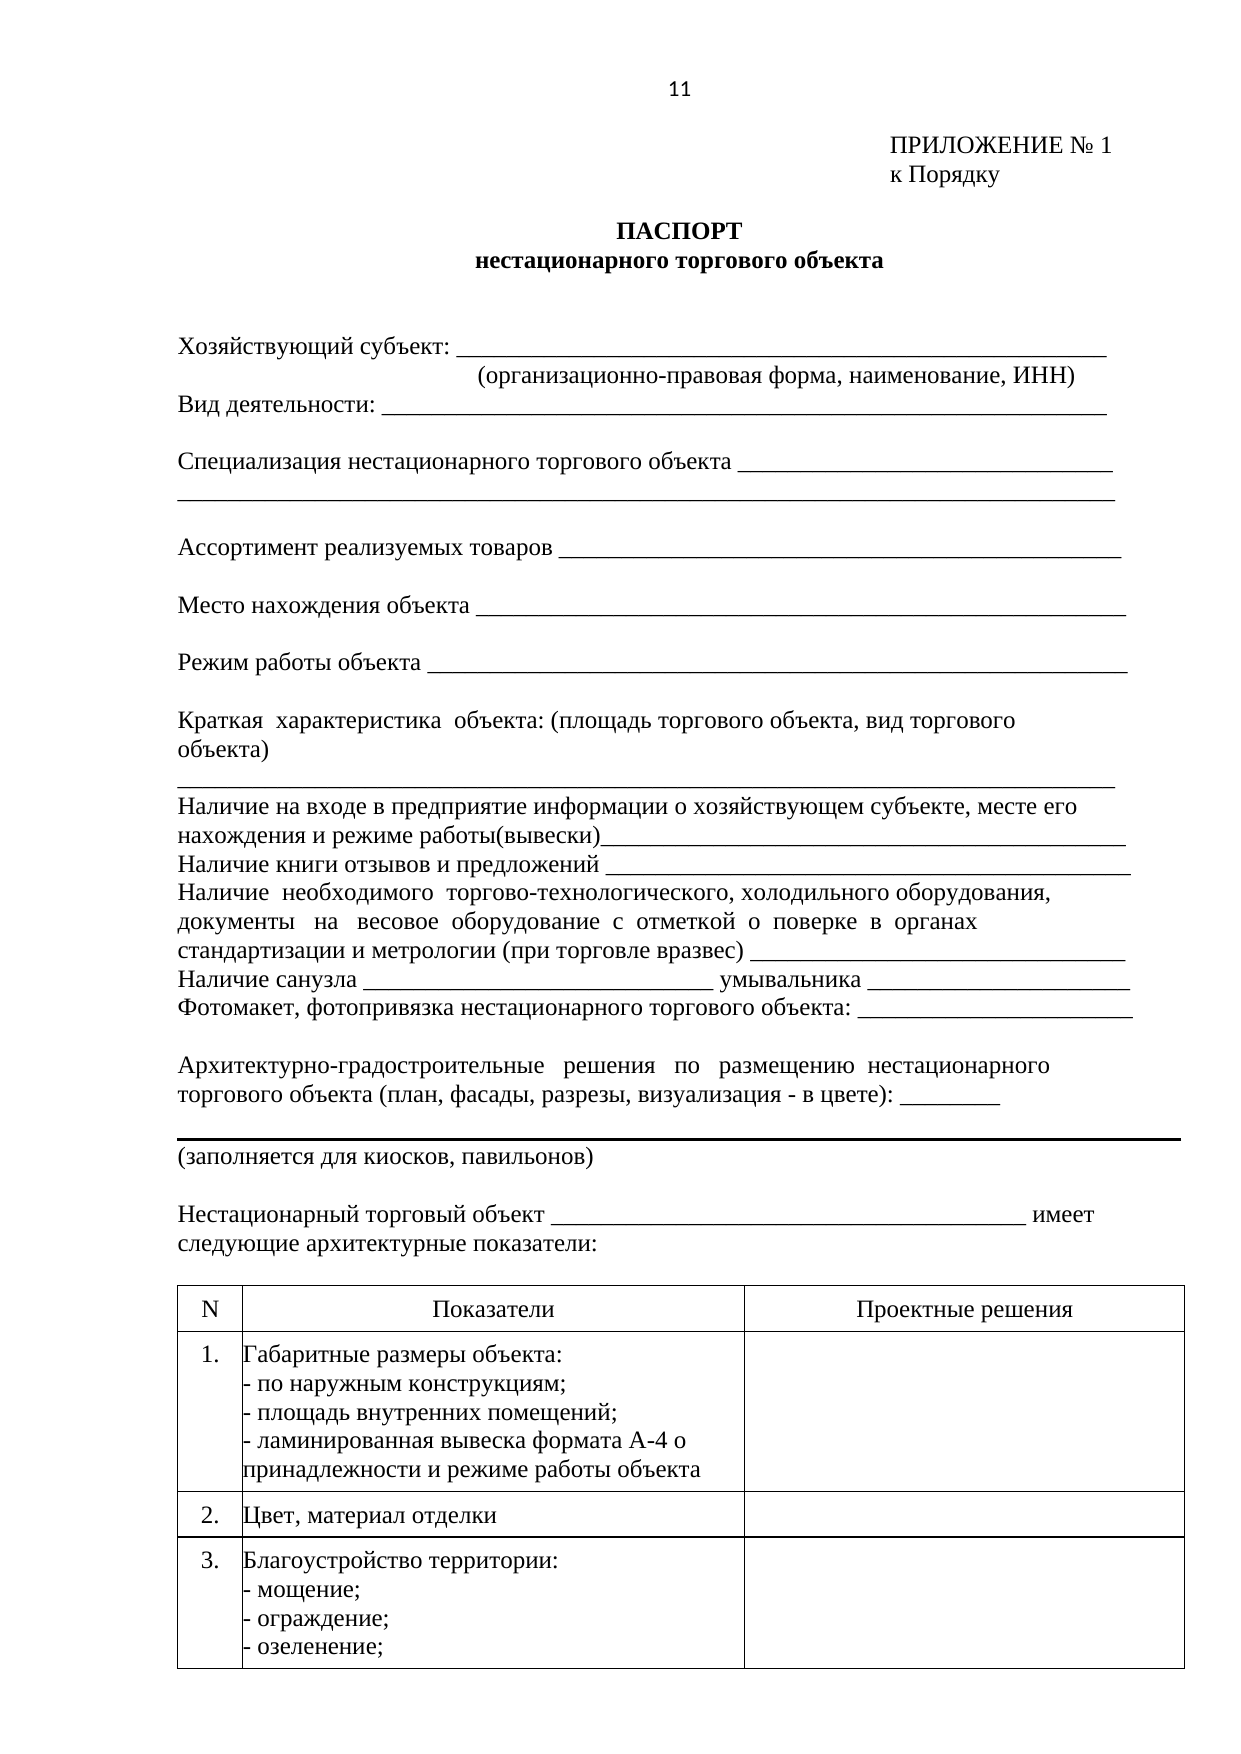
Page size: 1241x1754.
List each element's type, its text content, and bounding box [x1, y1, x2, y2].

table_cell [745, 1538, 1184, 1668]
table_header Показатели [243, 1286, 744, 1331]
table_header N [178, 1286, 242, 1331]
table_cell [243, 1538, 744, 1668]
text ___________________________________________________________________________ [177, 762, 1181, 791]
text Место нахождения объекта ____________________________________________________ [177, 590, 1181, 619]
table_cell [745, 1492, 1184, 1536]
text документы на весовое оборудование с отметкой о поверке в органах [177, 906, 1181, 935]
text Наличие необходимого торгово-технологического, холодильного оборудования, [177, 877, 1181, 906]
text ПАСПОРТ [177, 216, 1181, 245]
table_cell 3. [178, 1538, 242, 1668]
text ___________________________________________________________________________ [177, 475, 1181, 504]
text ПРИЛОЖЕНИЕ № 1 [177, 130, 1181, 159]
text Нестационарный торговый объект ______________________________________ имеет [177, 1199, 1181, 1228]
text Режим работы объекта ________________________________________________________ [177, 647, 1181, 676]
table_header Проектные решения [745, 1286, 1184, 1331]
text торгового объекта (план, фасады, разрезы, визуализация - в цвете): ________ [177, 1079, 1181, 1107]
table_cell Цвет, материал отделки [243, 1492, 744, 1536]
text нестационарного торгового объекта [177, 245, 1181, 274]
text Ассортимент реализуемых товаров _____________________________________________ [177, 532, 1181, 561]
text Хозяйствующий субъект: ____________________________________________________ [177, 331, 1181, 360]
text объекта) [177, 734, 1181, 762]
text Краткая характеристика объекта: (площадь торгового объекта, вид торгового [177, 705, 1181, 734]
text к Порядку [177, 159, 1181, 187]
table_cell 2. [178, 1492, 242, 1536]
text Специализация нестационарного торгового объекта ______________________________ [177, 446, 1181, 475]
table_cell [745, 1332, 1184, 1491]
text Наличие санузла ____________________________ умывальника _____________________ [177, 964, 1181, 992]
text Фотомакет, фотопривязка нестационарного торгового объекта: ______________________ [177, 992, 1181, 1021]
text стандартизации и метрологии (при торговле вразвес) ______________________________ [177, 935, 1181, 964]
text Наличие на входе в предприятие информации о хозяйствующем субъекте, месте его нахождения и режиме работы(вывески)__________________________________________ [177, 791, 1181, 849]
text Архитектурно-градостроительные решения по размещению нестационарного [177, 1050, 1181, 1079]
text Наличие книги отзывов и предложений __________________________________________ [177, 849, 1181, 877]
text Вид деятельности: __________________________________________________________ [177, 389, 1181, 417]
text (заполняется для киосков, павильонов) [177, 1141, 1181, 1170]
table_cell 1. [178, 1332, 242, 1491]
table_cell Габаритные размеры объекта: - по наружным конструкциям; - площадь внутренних помещений; - ламинированная вывеска формата А-4 о принадлежности и режиме работы объекта [243, 1332, 744, 1491]
text (организационно-правовая форма, наименование, ИНН) [177, 360, 1181, 389]
text следующие архитектурные показатели: [177, 1228, 1181, 1256]
